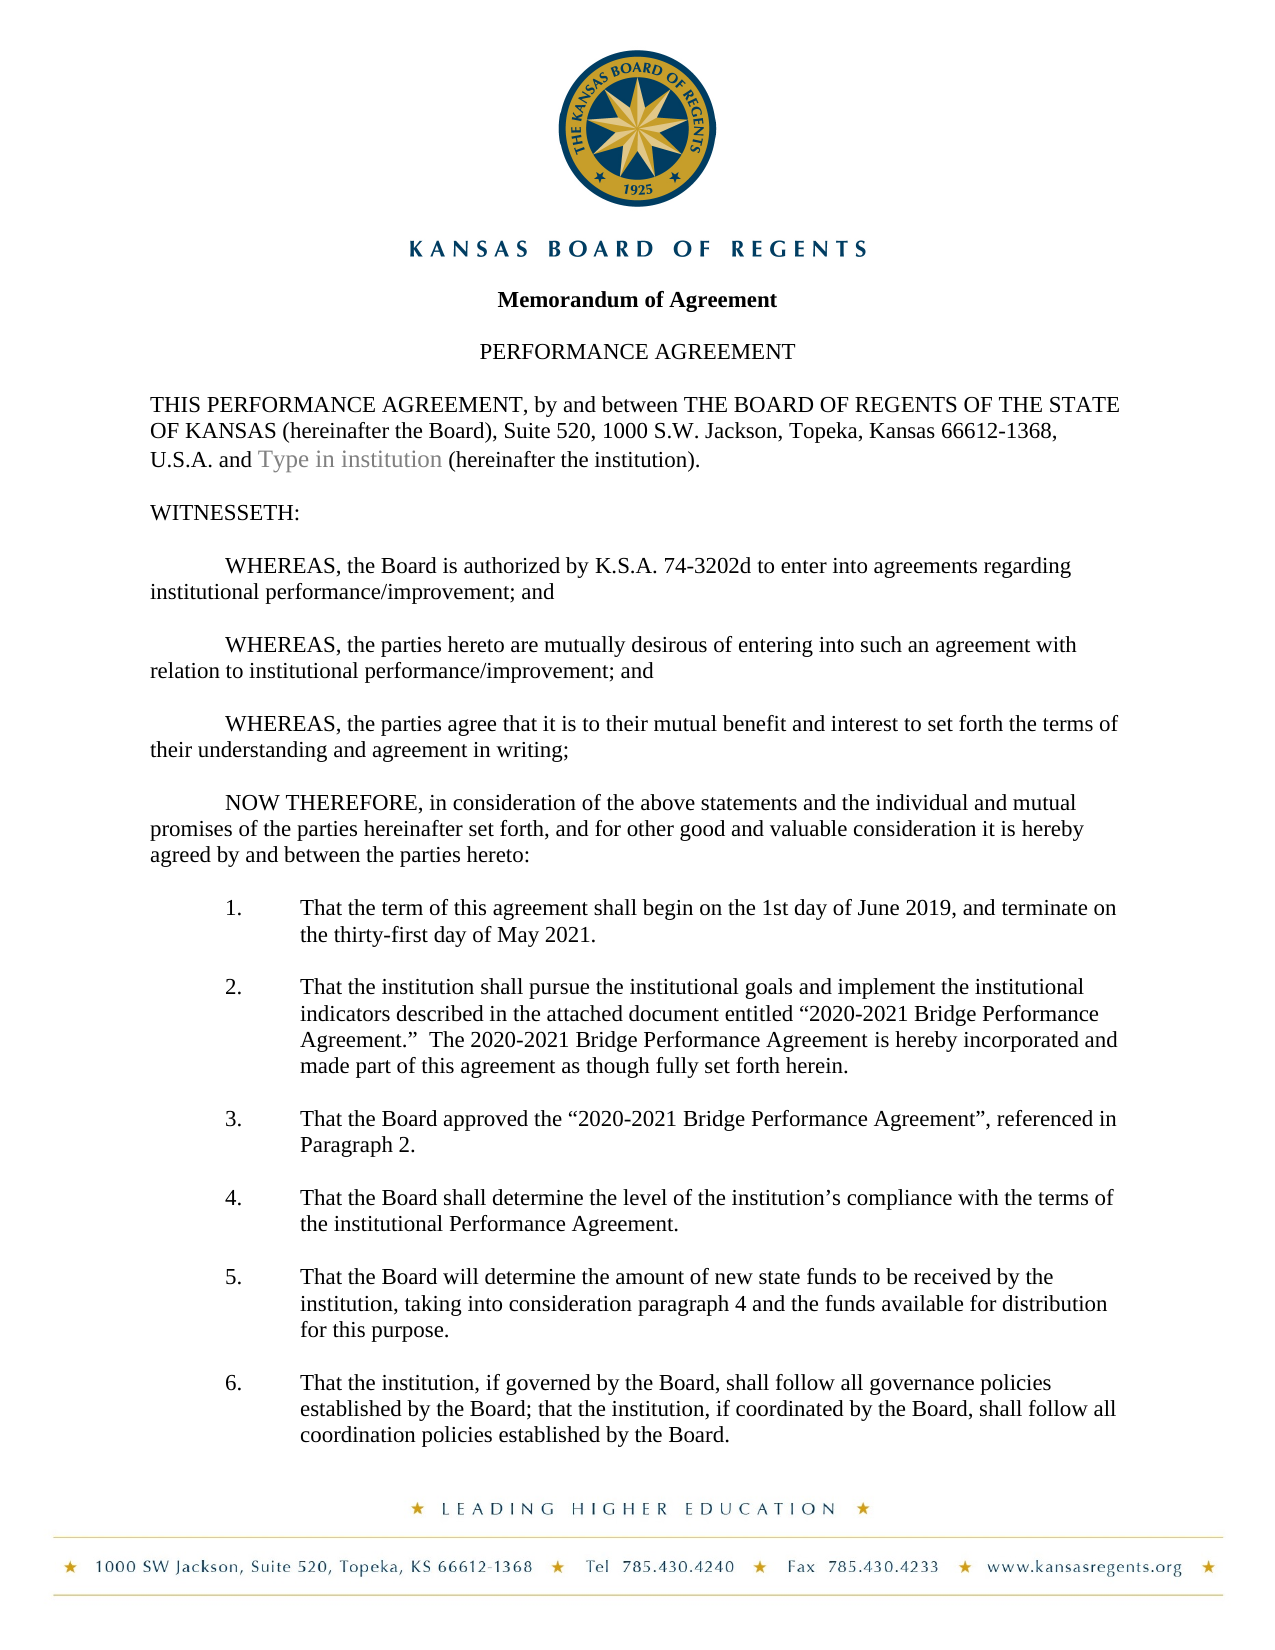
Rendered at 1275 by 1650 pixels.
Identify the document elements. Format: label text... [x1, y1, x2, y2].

text WHEREAS, the parties hereto are mutually desirous of entering into such an agreement with relation to institutional performance/improvement; and [150, 631, 1125, 683]
text THIS PERFORMANCE AGREEMENT, by and between THE BOARD OF REGENTS OF THE STATE OF KANSAS (hereinafter the Board), Suite 520, 1000 S.W. Jackson, Topeka, Kansas 66612-1368, U.S.A. and (hereinafter the institution). [150, 391, 1125, 473]
text PERFORMANCE AGREEMENT [150, 338, 1125, 365]
text NOW THEREFORE, in consideration of the above statements and the individual and mutual promises of the parties hereinafter set forth, and for other good and valuable consideration it is hereby agreed by and between the parties hereto: [150, 789, 1125, 868]
picture [405, 46, 870, 260]
picture [0, 1474, 1275, 1650]
text WHEREAS, the Board is authorized by K.S.A. 74-3202d to enter into agreements regarding institutional performance/improvement; and [150, 552, 1125, 604]
text WHEREAS, the parties agree that it is to their mutual benefit and interest to set forth the terms of their understanding and agreement in writing; [150, 710, 1125, 762]
text 6. That the institution, if governed by the Board, shall follow all governance policies established by the Board; that the institution, if coordinated by the Board, shall follow all coordination policies established by the Board. [225, 1369, 1125, 1448]
text 3. That the Board approved the “2020-2021 Bridge Performance Agreement”, referenced in Paragraph 2. [225, 1105, 1125, 1158]
text WITNESSETH: [150, 499, 1125, 525]
text 4. That the Board shall determine the level of the institution’s compliance with the terms of the institutional Performance Agreement. [225, 1184, 1125, 1237]
list That the term of this agreement shall begin on the 1st day of June 2019, and terminate on the thirty-first day of May 2021. [225, 894, 1125, 947]
text 5. That the Board will determine the amount of new state funds to be received by the institution, taking into consideration paragraph 4 and the funds available for distribution for this purpose. [225, 1263, 1125, 1342]
text Memorandum of Agreement [150, 286, 1125, 312]
text 2. That the institution shall pursue the institutional goals and implement the institutional indicators described in the attached document entitled “2020-2021 Bridge Performance Agreement.” The 2020-2021 Bridge Performance Agreement is hereby incorporated and made part of this agreement as though fully set forth herein. [225, 973, 1125, 1079]
